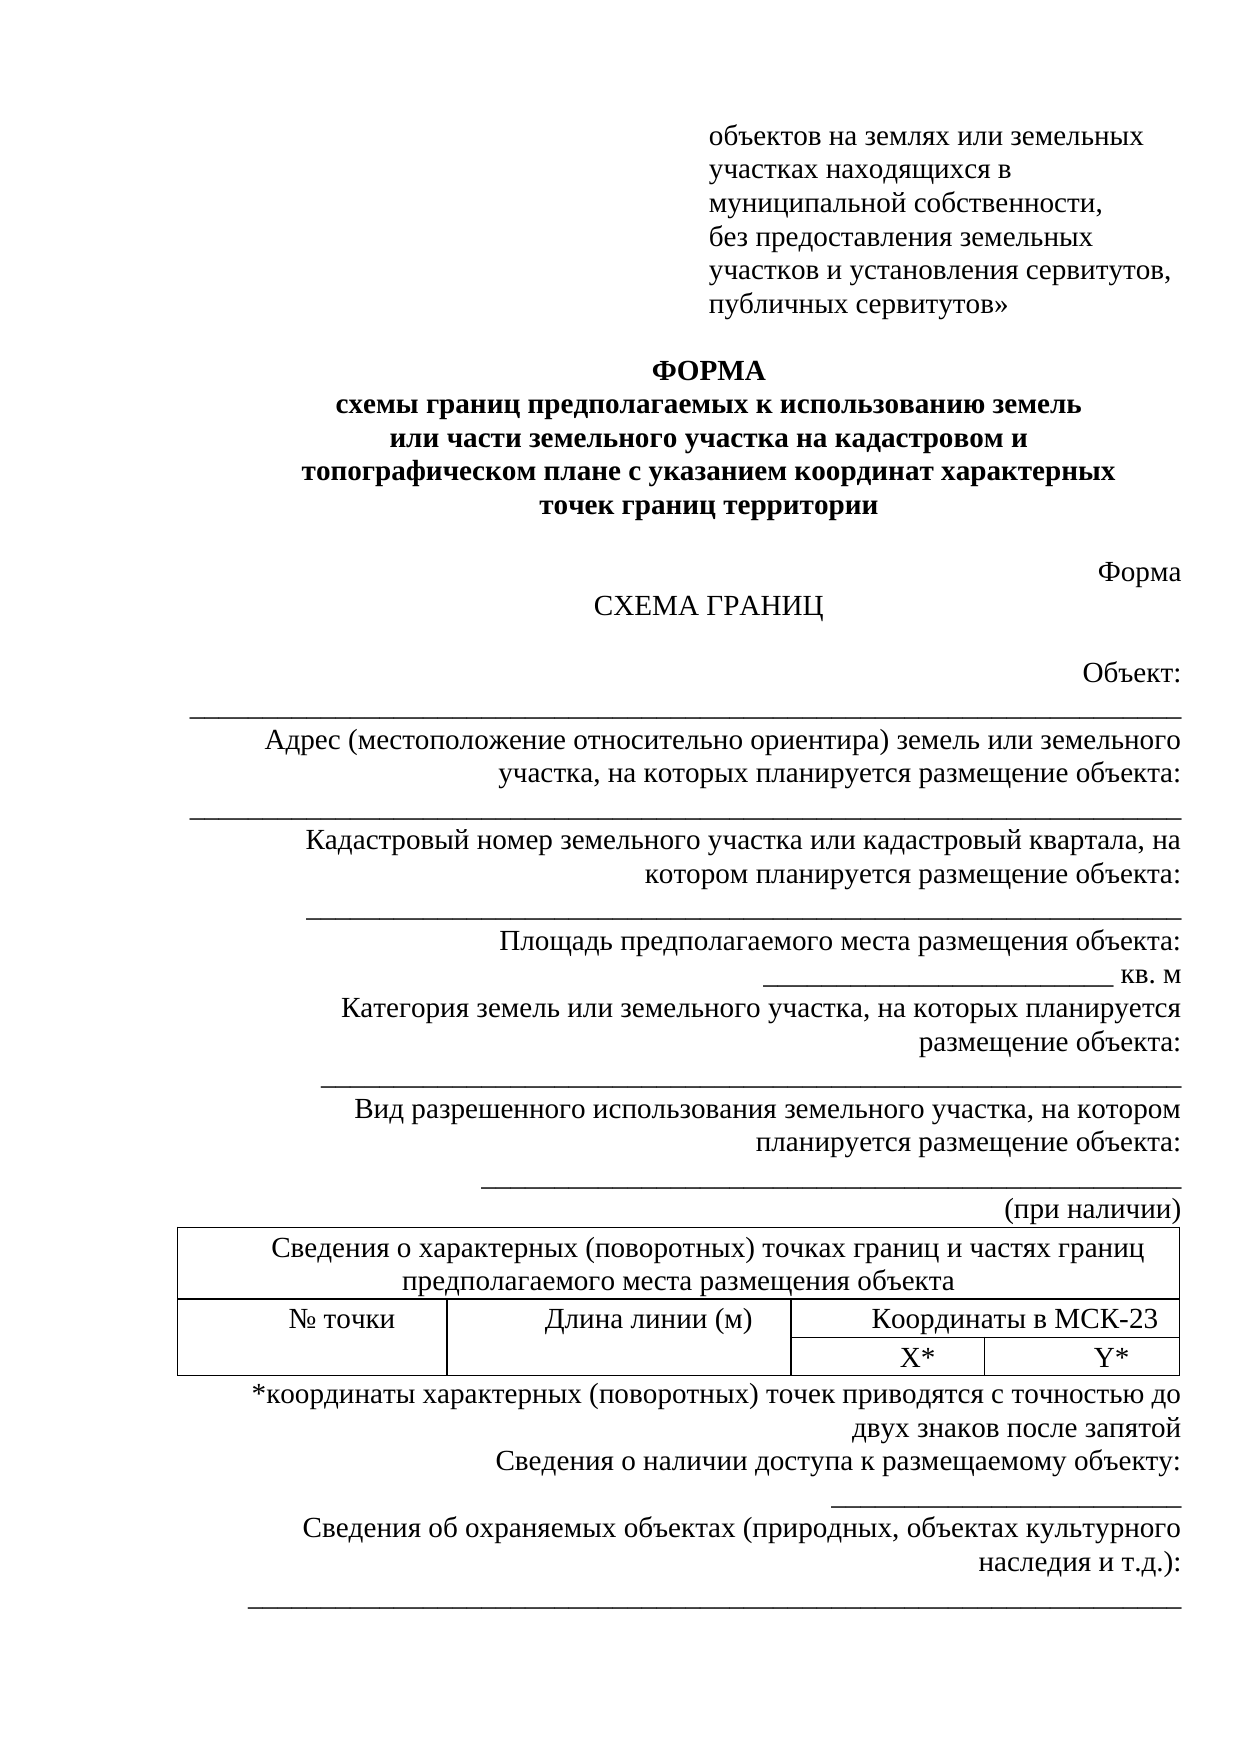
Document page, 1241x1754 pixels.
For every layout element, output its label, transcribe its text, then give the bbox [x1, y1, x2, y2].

table_cell Сведения о характерных (поворотных) точках границ и частях границ предполагаемого места размещения объекта [178, 1228, 1179, 1298]
table_cell № точки [178, 1300, 446, 1375]
text ________________________________________________________________ [177, 1578, 1181, 1611]
text Адрес (местоположение относительно ориентира) земель или земельного участка, на которых планируется размещение объекта: ____________________________________________________________________ [177, 722, 1181, 822]
text Категория земель или земельного участка, на которых планируется [177, 990, 1181, 1024]
text точек границ территории [177, 487, 1181, 521]
text планируется размещение объекта: ________________________________________________ [177, 1124, 1181, 1191]
text топографическом плане с указанием координат характерных [177, 453, 1181, 487]
text Сведения о наличии доступа к размещаемому объекту: ________________________ [177, 1443, 1181, 1511]
text ФОРМА [177, 353, 1181, 386]
text Объект: ____________________________________________________________________ [177, 655, 1181, 722]
text Форма [177, 554, 1181, 588]
text Кадастровый номер земельного участка или кадастровый квартала, на котором планируется размещение объекта: ____________________________________________________________ [177, 822, 1181, 923]
text схемы границ предполагаемых к использованию земель [177, 386, 1181, 420]
text размещение объекта: ___________________________________________________________ [177, 1024, 1181, 1091]
text или части земельного участка на кадастровом и [177, 420, 1181, 453]
text объектов на землях или земельных участках находящихся в муниципальной собственности, [709, 118, 1181, 219]
text Площадь предполагаемого места размещения объекта: ________________________ кв. м [177, 923, 1181, 990]
table_cell Длина линии (м) [448, 1300, 790, 1375]
text без предоставления земельных участков и установления сервитутов, публичных сервитутов» [709, 219, 1181, 319]
text Вид разрешенного использования земельного участка, на котором [177, 1091, 1181, 1124]
text (при наличии) [177, 1191, 1181, 1225]
text *координаты характерных (поворотных) точек приводятся с точностью до двух знаков после запятой [177, 1376, 1181, 1443]
table_cell Координаты в МСК-23 [792, 1300, 1179, 1337]
table_cell X* [792, 1338, 984, 1375]
text Сведения об охраняемых объектах (природных, объектах культурного наследия и т.д.): [177, 1511, 1181, 1578]
text СХЕМА ГРАНИЦ [177, 588, 1181, 621]
table_cell Y* [985, 1338, 1179, 1375]
